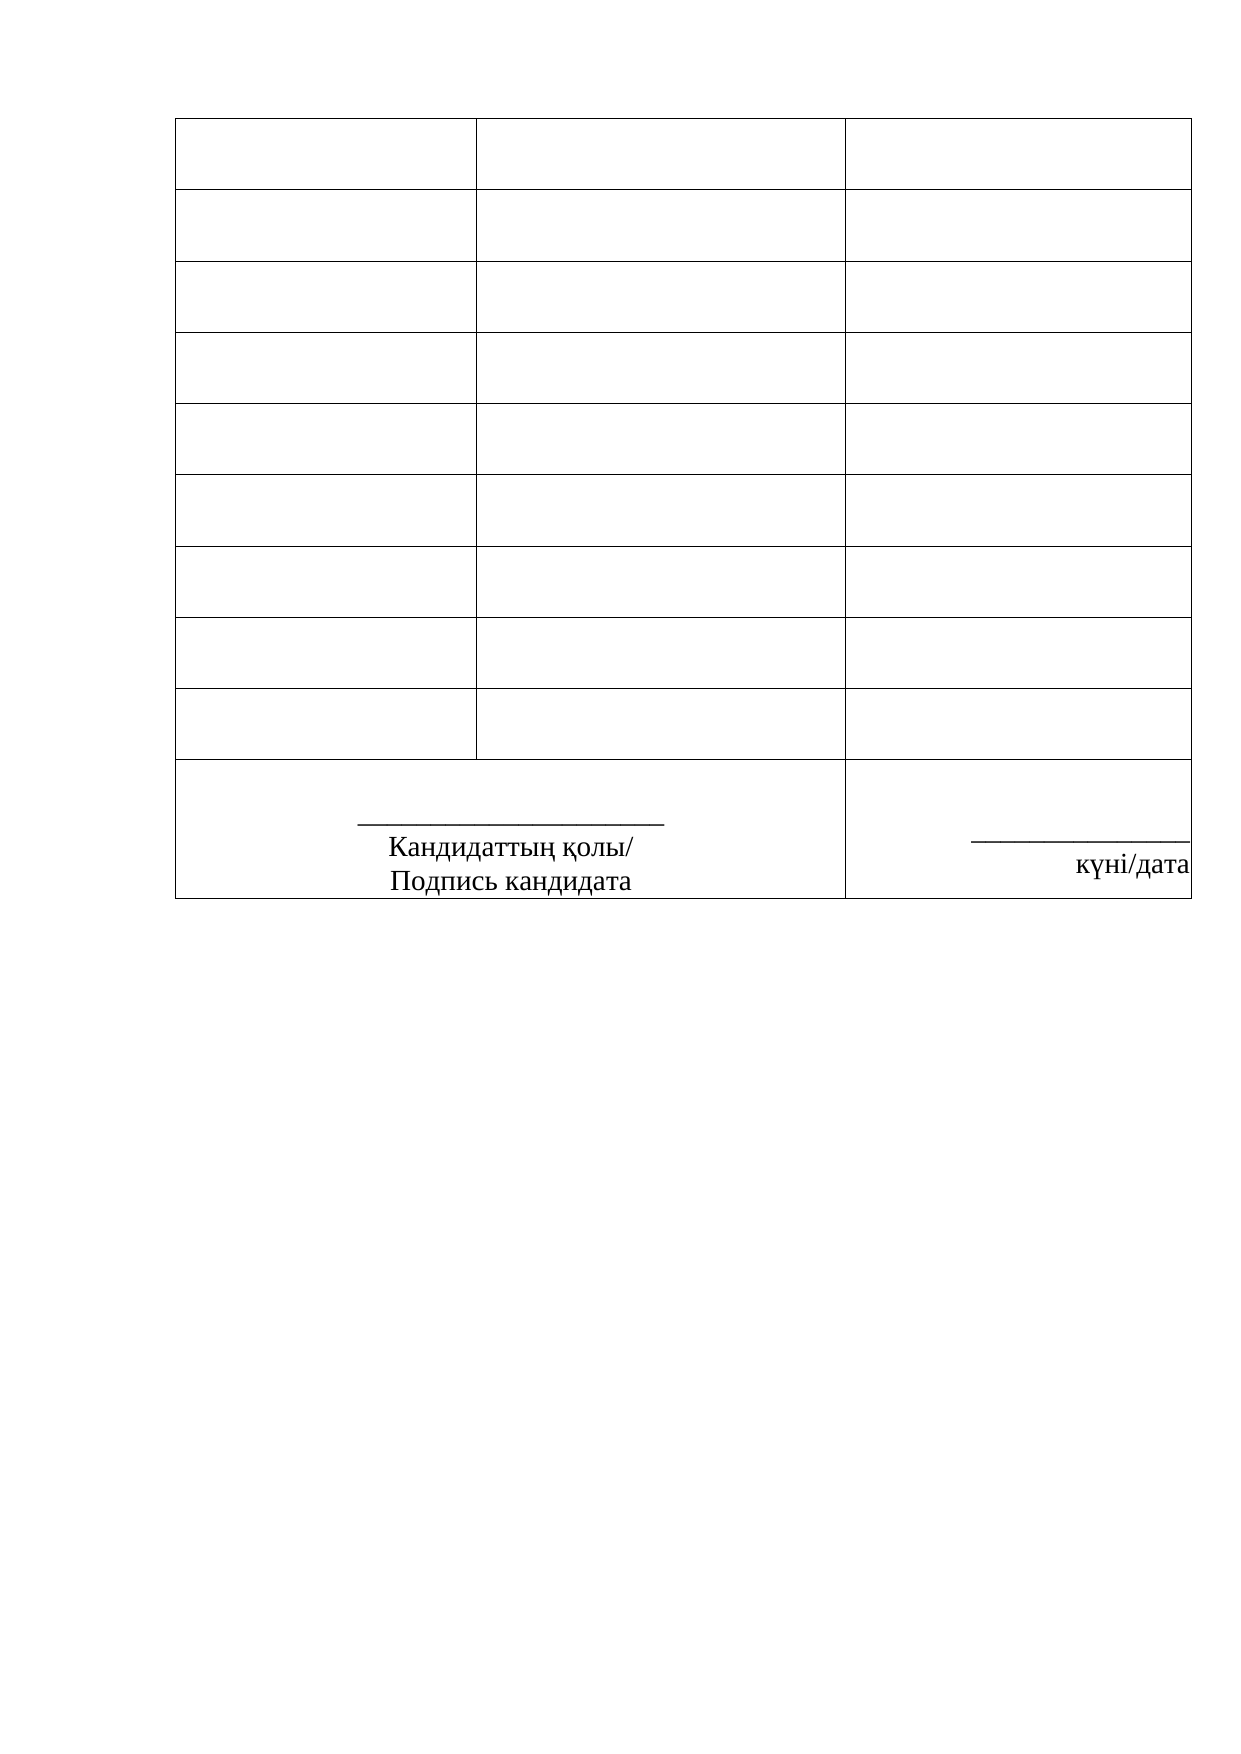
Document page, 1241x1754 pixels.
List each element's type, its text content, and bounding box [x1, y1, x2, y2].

table_cell [846, 618, 1191, 688]
table_cell _______________ күні/дата [846, 760, 1191, 898]
table_cell [176, 190, 476, 261]
table_cell [846, 262, 1191, 332]
table_cell [477, 404, 845, 474]
table_cell [176, 119, 476, 189]
table_cell _____________________ Кандидаттың қолы/ Подпись кандидата [176, 760, 845, 898]
table_cell [477, 333, 845, 403]
table_cell [846, 119, 1191, 189]
table_cell [846, 333, 1191, 403]
table_cell [846, 190, 1191, 261]
table_cell [477, 689, 845, 759]
table_cell [846, 689, 1191, 759]
table_cell [477, 262, 845, 332]
table_cell [477, 119, 845, 189]
table_cell [477, 475, 845, 546]
table_cell [477, 190, 845, 261]
table_cell [176, 262, 476, 332]
table_cell [176, 547, 476, 617]
table_cell [176, 475, 476, 546]
table_cell [176, 689, 476, 759]
table_cell [477, 547, 845, 617]
table_cell [846, 475, 1191, 546]
table_cell [846, 404, 1191, 474]
table_cell [176, 333, 476, 403]
table_cell [176, 618, 476, 688]
table_cell [477, 618, 845, 688]
table_cell [176, 404, 476, 474]
table_cell [846, 547, 1191, 617]
